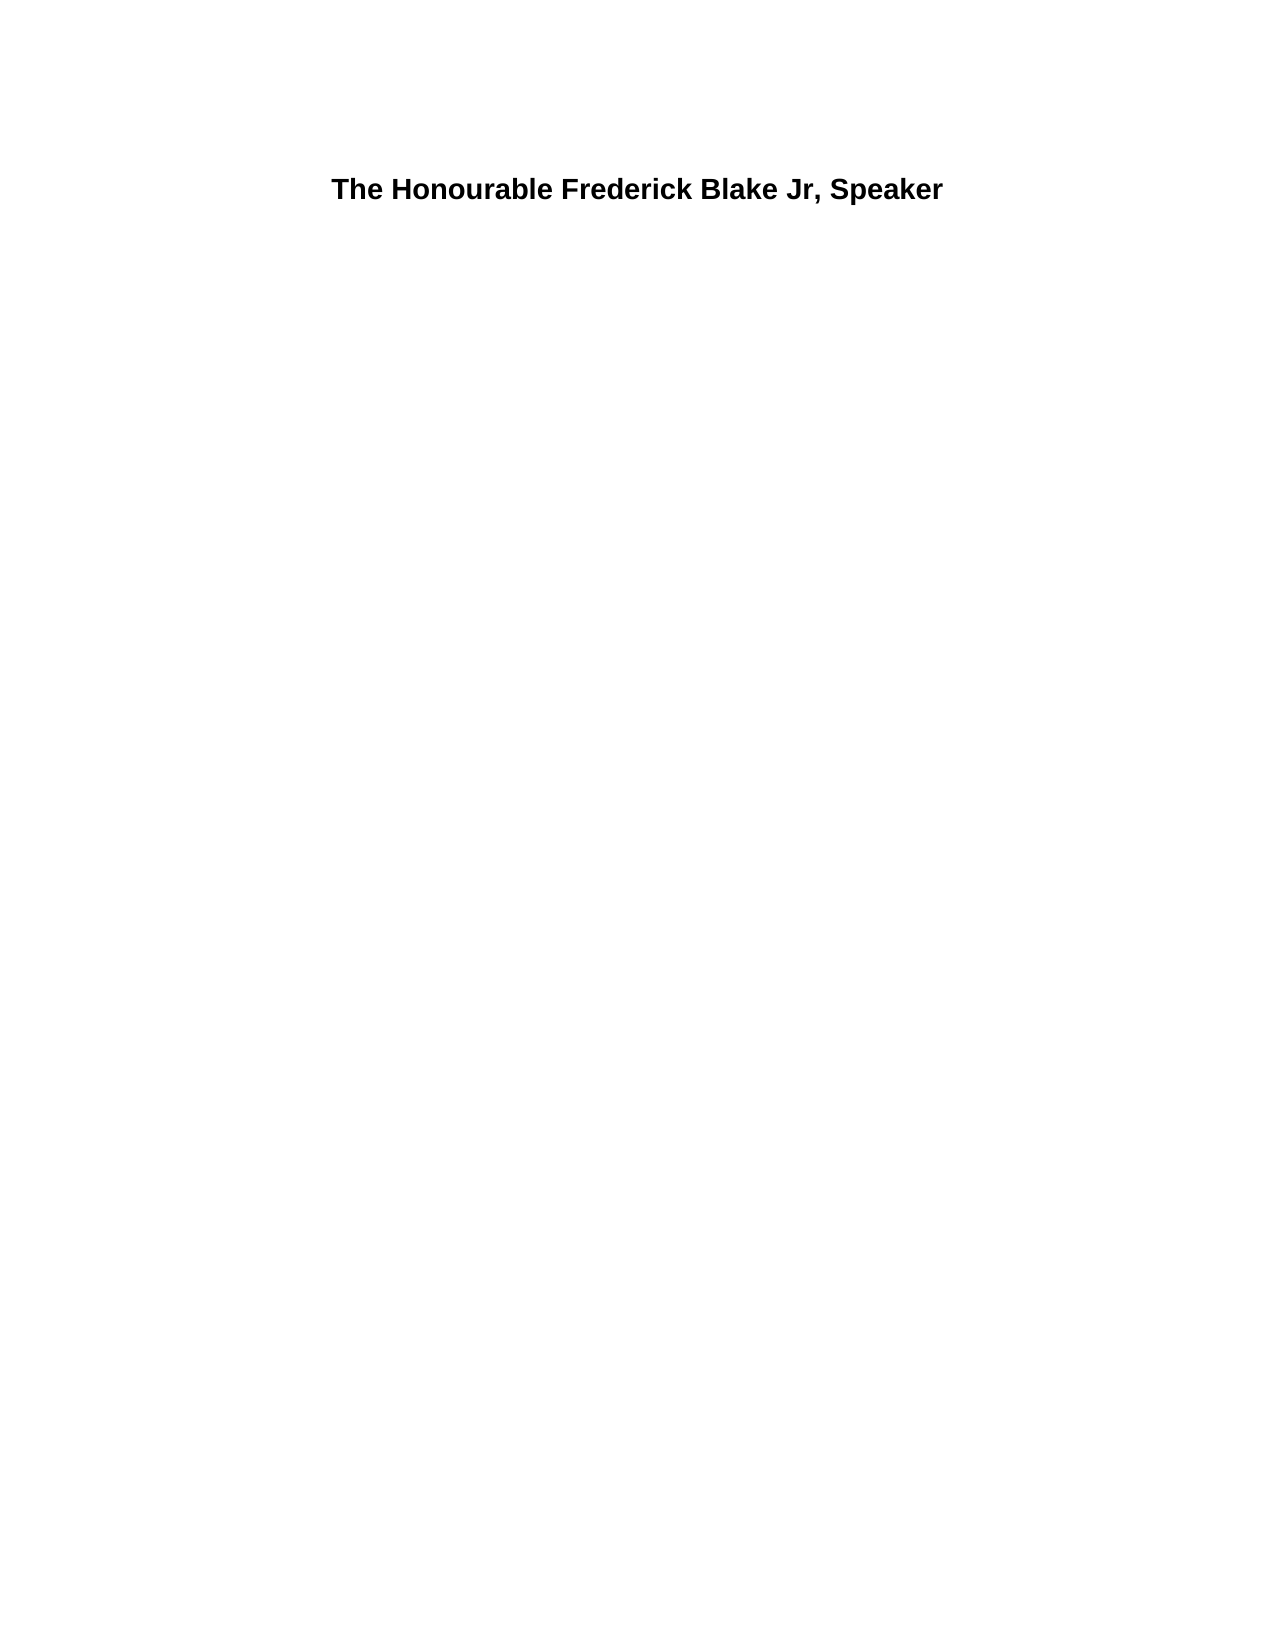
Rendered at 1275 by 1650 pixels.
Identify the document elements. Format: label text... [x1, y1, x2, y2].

text The Honourable Frederick Blake Jr, Speaker [150, 172, 1125, 205]
